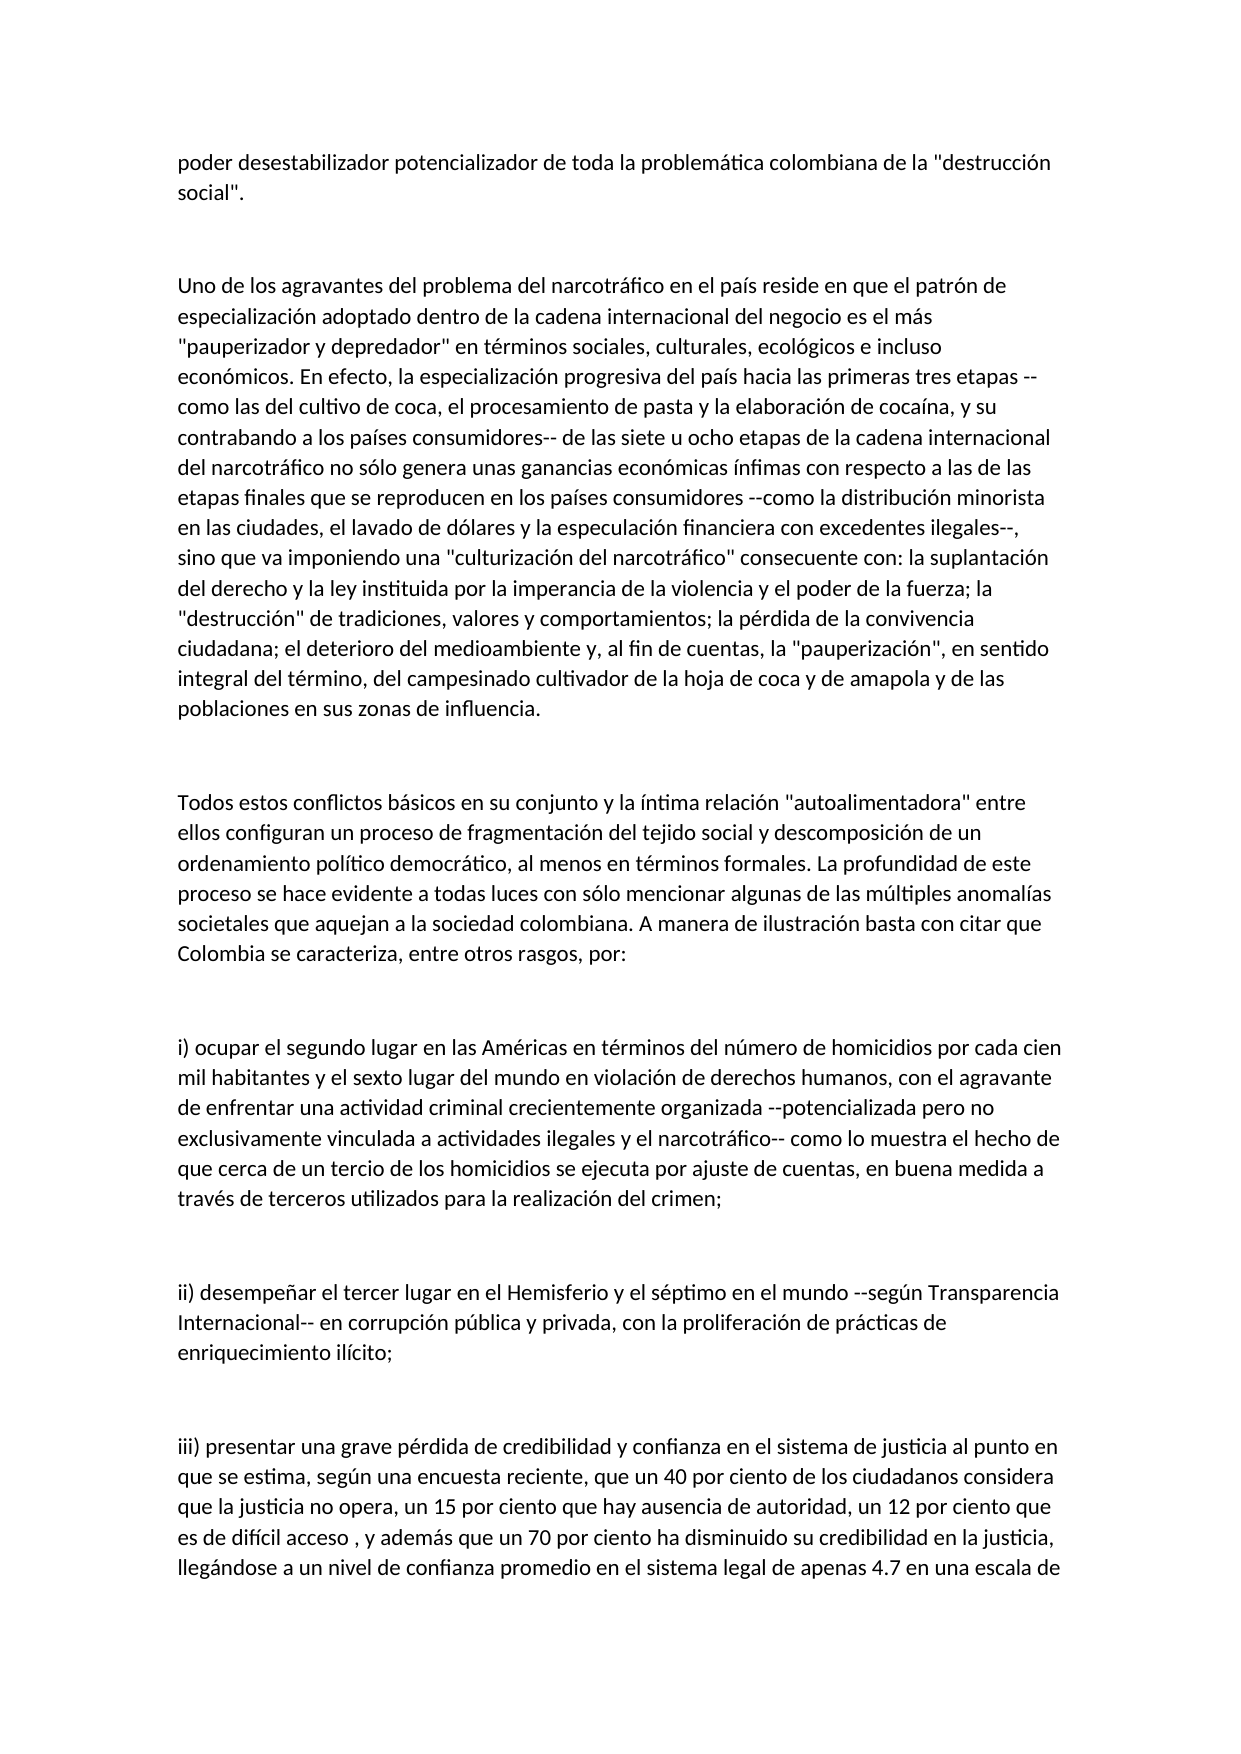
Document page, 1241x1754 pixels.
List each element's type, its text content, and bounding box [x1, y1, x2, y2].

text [177, 148, 1063, 206]
text ii) desempeñar el tercer lugar en el Hemisferio y el séptimo en el mundo --según Transparencia Internacional-- en corrupción pública y privada, con la proliferación de prácticas de enriquecimiento ilícito; [177, 1278, 1063, 1366]
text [177, 1432, 1063, 1581]
text Todos estos conflictos básicos en su conjunto y la íntima relación "autoalimentadora" entre ellos configuran un proceso de fragmentación del tejido social y descomposición de un ordenamiento político democrático, al menos en términos formales. La profundidad de este proceso se hace evidente a todas luces con sólo mencionar algunas de las múltiples anomalías societales que aquejan a la sociedad colombiana. A manera de ilustración basta con citar que Colombia se caracteriza, entre otros rasgos, por: [177, 788, 1063, 967]
text Uno de los agravantes del problema del narcotráfico en el país reside en que el patrón de especialización adoptado dentro de la cadena internacional del negocio es el más "pauperizador y depredador" en términos sociales, culturales, ecológicos e incluso económicos. En efecto, la especialización progresiva del país hacia las primeras tres etapas --como las del cultivo de coca, el procesamiento de pasta y la elaboración de cocaína, y su contrabando a los países consumidores-- de las siete u ocho etapas de la cadena internacional del narcotráfico no sólo genera unas ganancias económicas ínfimas con respecto a las de las etapas finales que se reproducen en los países consumidores --como la distribución minorista en las ciudades, el lavado de dólares y la especulación financiera con excedentes ilegales--, sino que va imponiendo una "culturización del narcotráfico" consecuente con: la suplantación del derecho y la ley instituida por la imperancia de la violencia y el poder de la fuerza; la "destrucción" de tradiciones, valores y comportamientos; la pérdida de la convivencia ciudadana; el deterioro del medioambiente y, al fin de cuentas, la "pauperización", en sentido integral del término, del campesinado cultivador de la hoja de coca y de amapola y de las poblaciones en sus zonas de influencia. [177, 272, 1063, 722]
text i) ocupar el segundo lugar en las Américas en términos del número de homicidios por cada cien mil habitantes y el sexto lugar del mundo en violación de derechos humanos, con el agravante de enfrentar una actividad criminal crecientemente organizada --potencializada pero no exclusivamente vinculada a actividades ilegales y el narcotráfico-- como lo muestra el hecho de que cerca de un tercio de los homicidios se ejecuta por ajuste de cuentas, en buena medida a través de terceros utilizados para la realización del crimen; [177, 1033, 1063, 1212]
